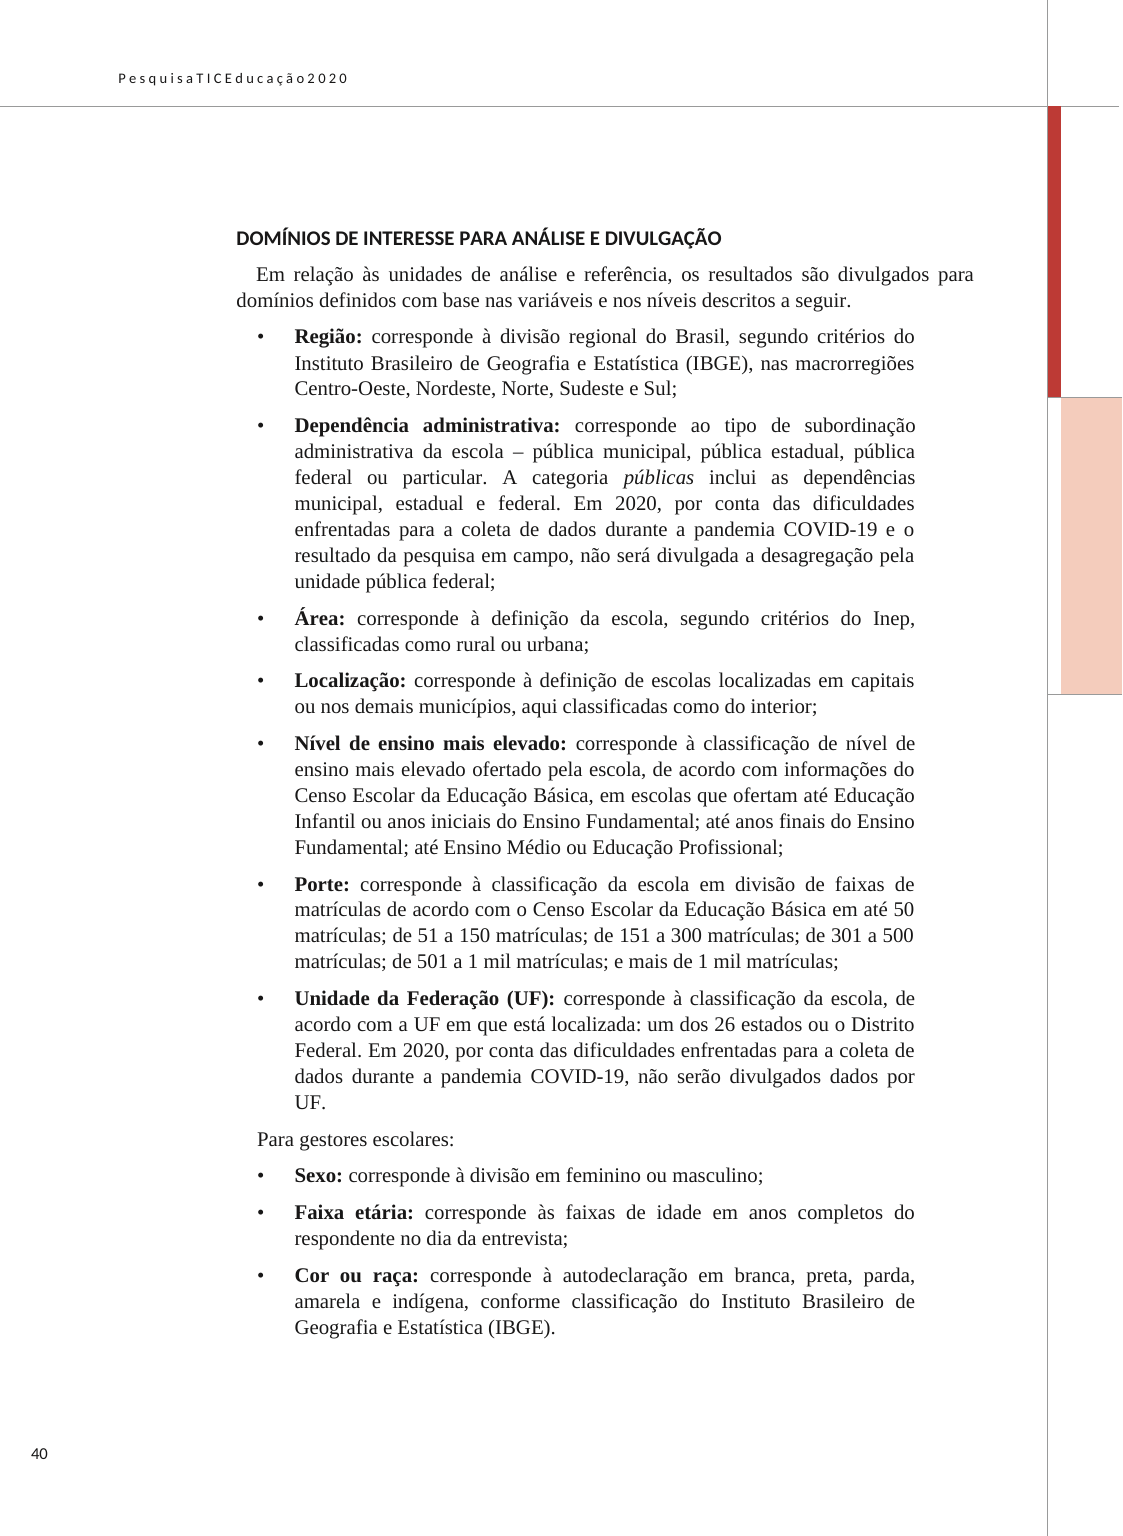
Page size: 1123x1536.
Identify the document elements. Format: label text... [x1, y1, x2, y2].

list Dependência administrativa: corresponde ao tipo de subordinação administrativa da escola – pública municipal, pública estadual, pública federal ou particular. A categoria públicas inclui as dependências municipal, estadual e federal. Em 2020, por conta das dificuldades enfrentadas para a coleta de dados durante a pandemia COVID-19 e o resultado da pesquisa em campo, não será divulgada a desagregação pela unidade pública federal; [257, 413, 916, 593]
list Região: corresponde à divisão regional do Brasil, segundo critérios do Instituto Brasileiro de Geografia e Estatística (IBGE), nas macrorregiões Centro-Oeste, Nordeste, Norte, Sudeste e Sul; [257, 324, 916, 400]
list Cor ou raça: corresponde à autodeclaração em branca, preta, parda, amarela e indígena, conforme classificação do Instituto Brasileiro de Geografia e Estatística (IBGE). [257, 1263, 916, 1339]
list Unidade da Federação (UF): corresponde à classificação da escola, de acordo com a UF em que está localizada: um dos 26 estados ou o Distrito Federal. Em 2020, por conta das dificuldades enfrentadas para a coleta de dados durante a pandemia COVID-19, não serão divulgados dados por UF. [257, 986, 916, 1114]
text Para gestores escolares: [257, 1127, 975, 1151]
list Porte: corresponde à classificação da escola em divisão de faixas de matrículas de acordo com o Censo Escolar da Educação Básica em até 50 matrículas; de 51 a 150 matrículas; de 151 a 300 matrículas; de 301 a 500 matrículas; de 501 a 1 mil matrículas; e mais de 1 mil matrículas; [257, 871, 916, 973]
list Nível de ensino mais elevado: corresponde à classificação de nível de ensino mais elevado ofertado pela escola, de acordo com informações do Censo Escolar da Educação Básica, em escolas que ofertam até Educação Infantil ou anos iniciais do Ensino Fundamental; até anos finais do Ensino Fundamental; até Ensino Médio ou Educação Profissional; [257, 731, 916, 859]
list Faixa etária: corresponde às faixas de idade em anos completos do respondente no dia da entrevista; [257, 1200, 916, 1250]
list Área: corresponde à definição da escola, segundo critérios do Inep, classificadas como rural ou urbana; [257, 606, 916, 656]
list Sexo: corresponde à divisão em feminino ou masculino; [257, 1163, 916, 1187]
subtitle DOMÍNIOS DE INTERESSE PARA ANÁLISE E DIVULGAÇÃO [236, 225, 975, 250]
list Localização: corresponde à definição de escolas localizadas em capitais ou nos demais municípios, aqui classificadas como do interior; [257, 668, 916, 718]
text Em relação às unidades de análise e referência, os resultados são divulgados para domínios definidos com base nas variáveis e nos níveis descritos a seguir. [236, 262, 975, 312]
